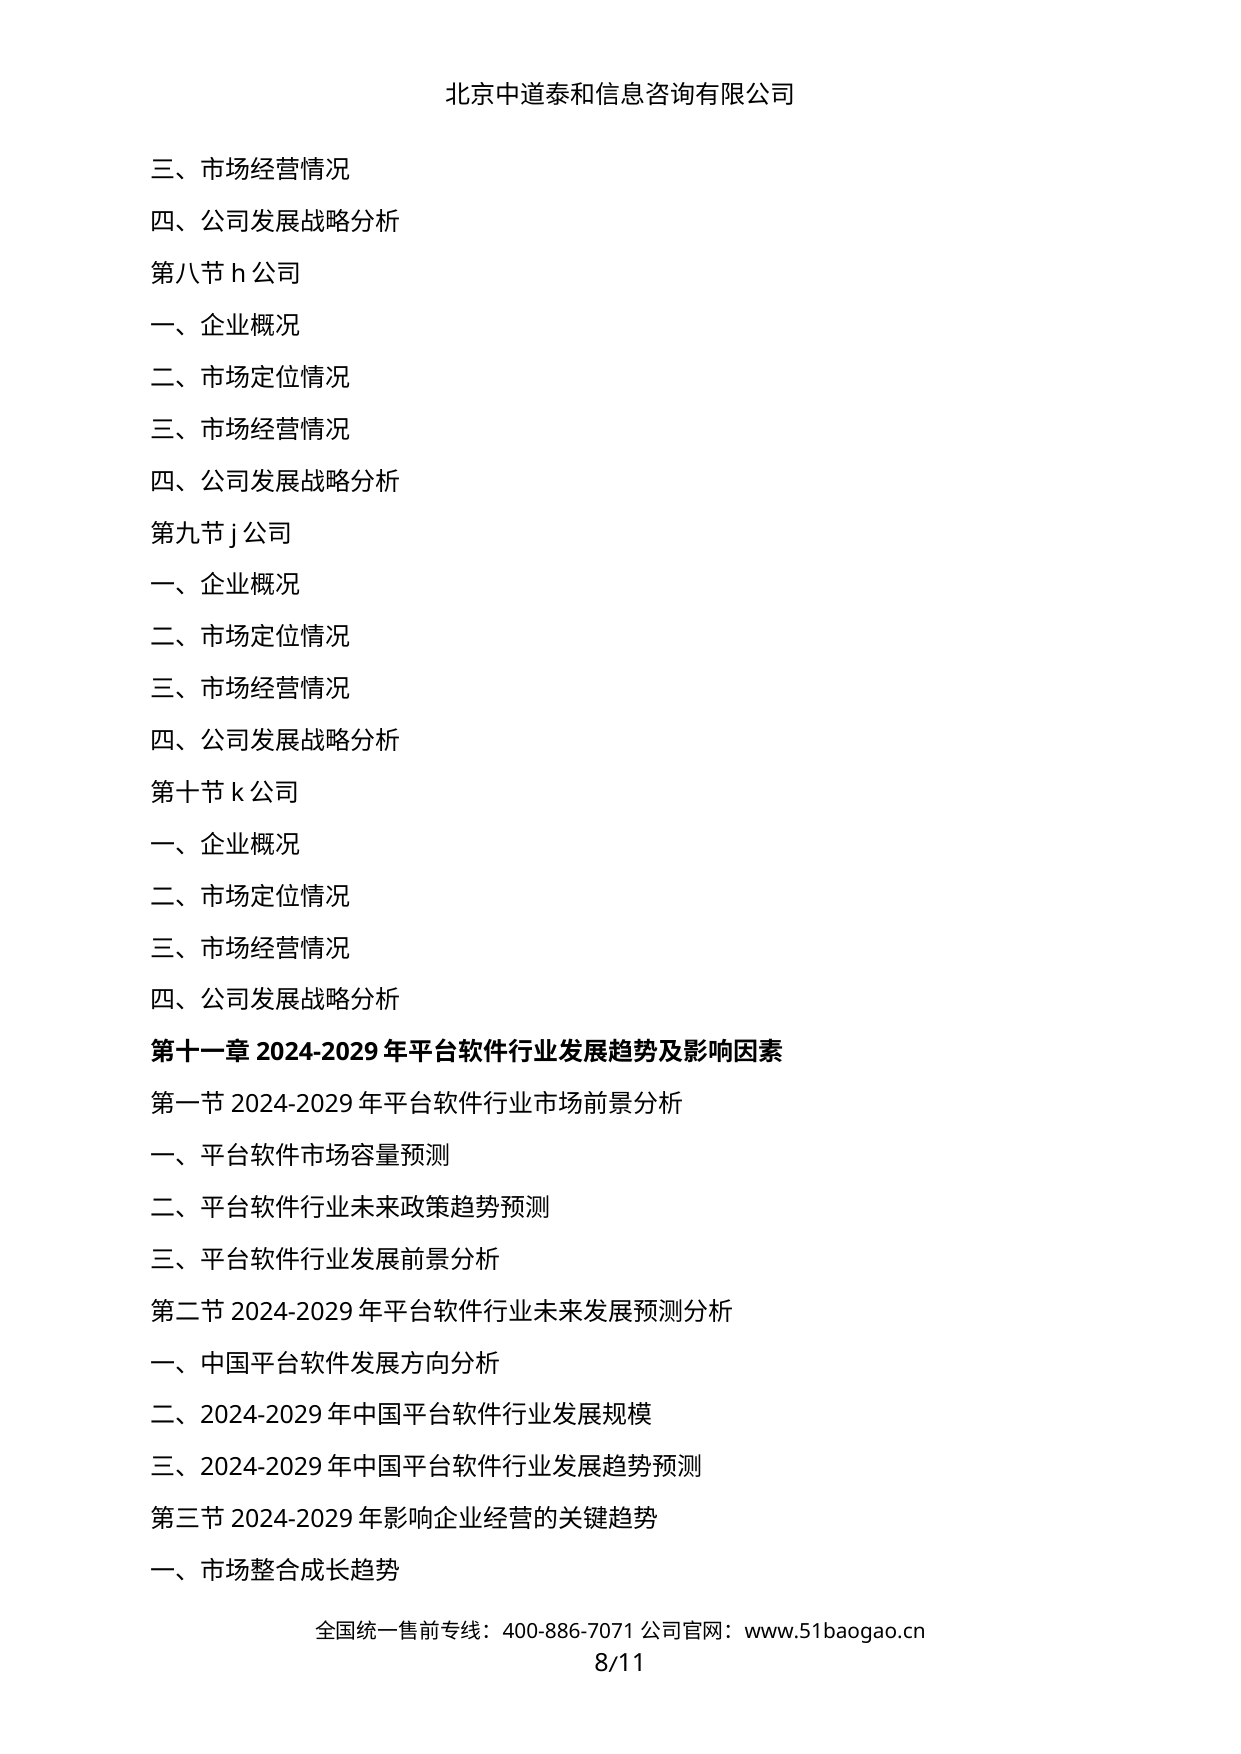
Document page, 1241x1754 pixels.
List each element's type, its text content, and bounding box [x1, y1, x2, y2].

text 一、企业概况 [150, 565, 1090, 601]
text 三、市场经营情况 [150, 409, 1090, 446]
text 第十节 k公司 [150, 772, 1090, 809]
text 二、平台软件行业未来政策趋势预测 [150, 1187, 1090, 1224]
text 四、公司发展战略分析 [150, 461, 1090, 497]
text 三、2024-2029年中国平台软件行业发展趋势预测 [150, 1447, 1090, 1483]
text 二、2024-2029年中国平台软件行业发展规模 [150, 1395, 1090, 1431]
text 三、平台软件行业发展前景分析 [150, 1239, 1090, 1276]
text 三、市场经营情况 [150, 928, 1090, 964]
text 四、公司发展战略分析 [150, 980, 1090, 1016]
text 二、市场定位情况 [150, 357, 1090, 394]
text 一、企业概况 [150, 306, 1090, 342]
text 一、企业概况 [150, 824, 1090, 861]
text 第三节 2024-2029年影响企业经营的关键趋势 [150, 1499, 1090, 1535]
text 第八节 h公司 [150, 254, 1090, 290]
text 三、市场经营情况 [150, 669, 1090, 705]
text 一、平台软件市场容量预测 [150, 1136, 1090, 1172]
text 第九节 j公司 [150, 513, 1090, 549]
text 三、市场经营情况 [150, 150, 1090, 186]
text 二、市场定位情况 [150, 876, 1090, 912]
text 四、公司发展战略分析 [150, 721, 1090, 757]
text 一、中国平台软件发展方向分析 [150, 1343, 1090, 1379]
text 第二节 2024-2029年平台软件行业未来发展预测分析 [150, 1291, 1090, 1327]
text 一、市场整合成长趋势 [150, 1551, 1090, 1587]
text 第十一章 2024-2029年平台软件行业发展趋势及影响因素 [150, 1032, 1090, 1068]
text 四、公司发展战略分析 [150, 202, 1090, 238]
text 第一节 2024-2029年平台软件行业市场前景分析 [150, 1084, 1090, 1120]
text 二、市场定位情况 [150, 617, 1090, 653]
